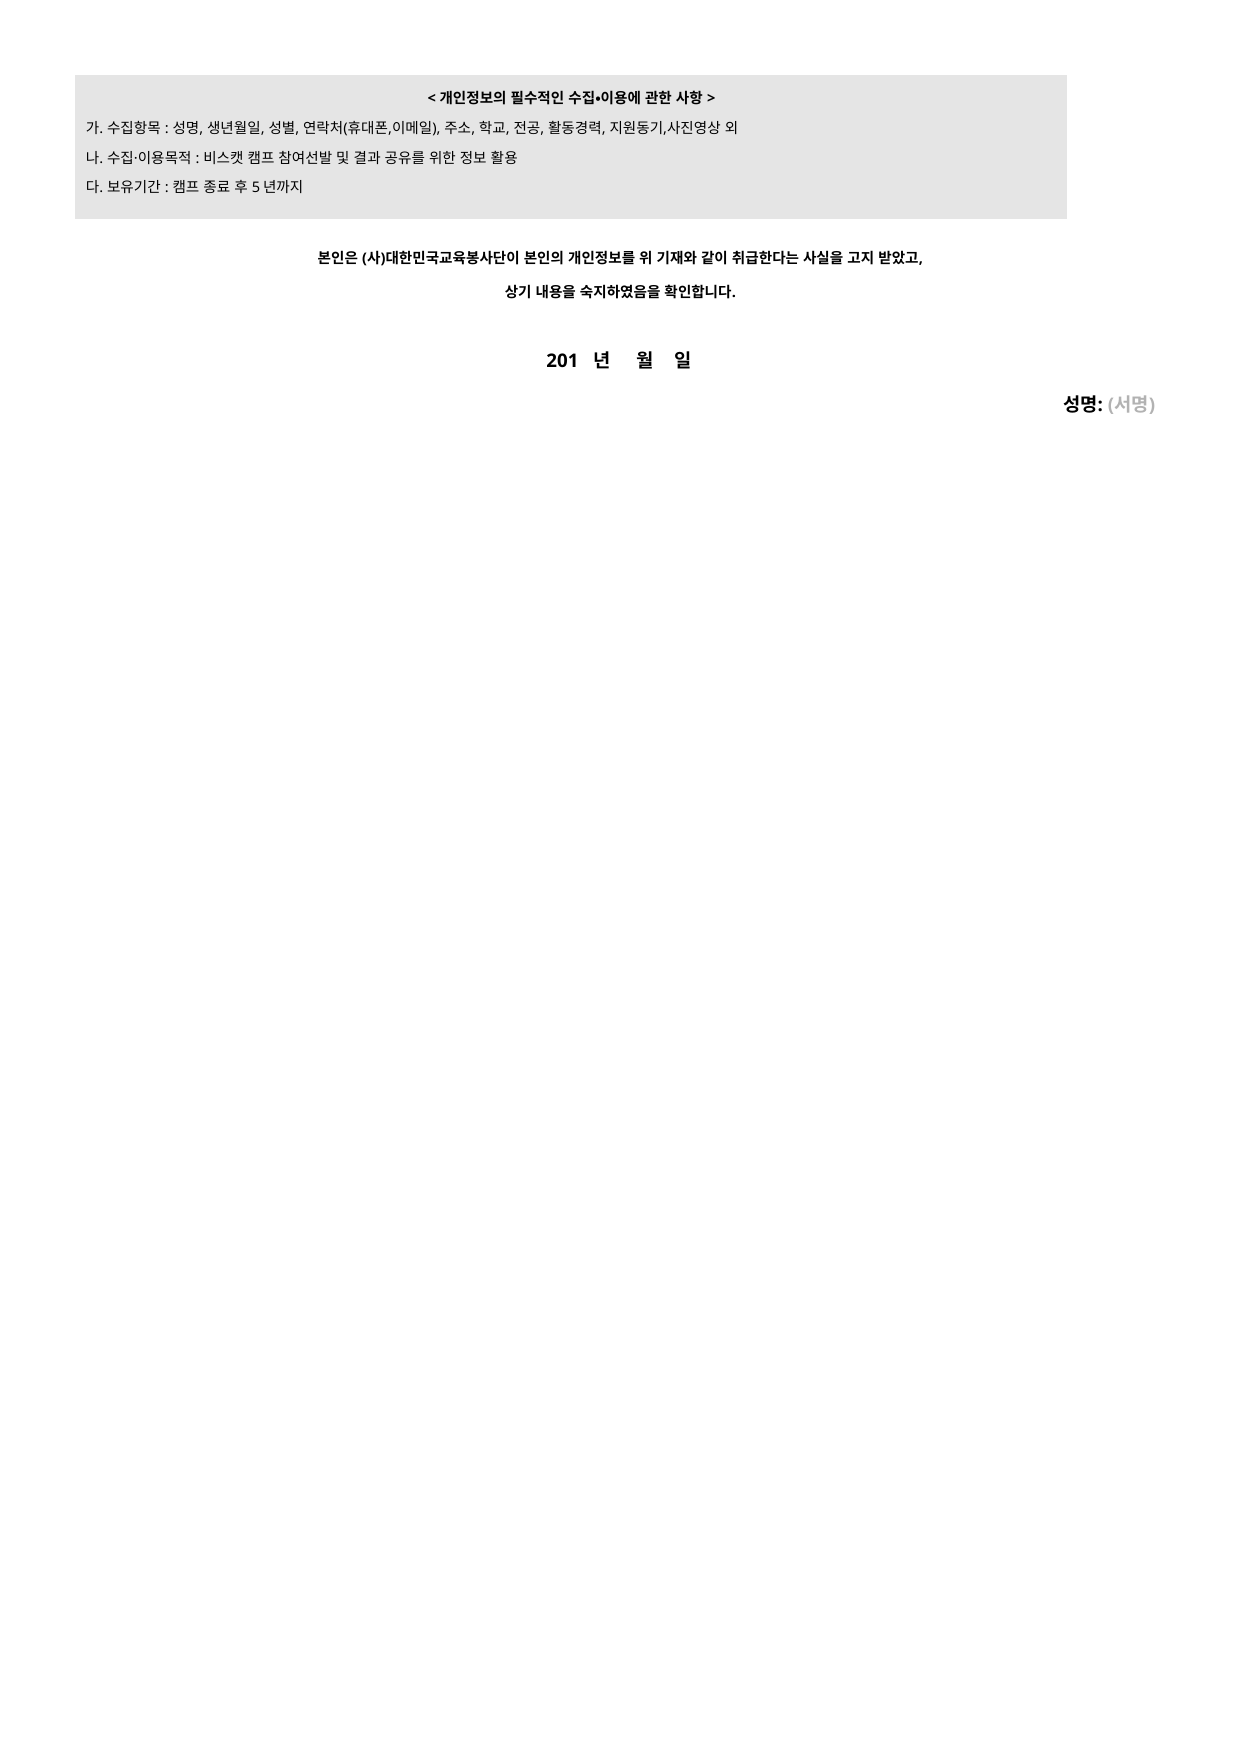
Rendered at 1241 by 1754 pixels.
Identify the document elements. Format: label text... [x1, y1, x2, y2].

text 성명: (서명) [83, 389, 1155, 416]
table_header < 개인정보의 필수적인 수집•이용에 관한 사항 > 수집항목 : 성명, 생년월일, 성별, 연락처(휴대폰,이메일), 주소, 학교, 전공, 활동경력, 지원동기,사진영상 외 나. 수집·이용목적 : 비스캣 캠프 참여선발 및 결과 공유를 위한 정보 활용 다. 보유기간 : 캠프 종료 후 5년까지 [75, 75, 1067, 219]
text 상기 내용을 숙지하였음을 확인합니다. [75, 280, 1165, 301]
text 201 년 월 일 [83, 346, 1155, 373]
text 본인은 (사)대한민국교육봉사단이 본인의 개인정보를 위 기재와 같이 취급한다는 사실을 고지 받았고, [75, 246, 1165, 268]
